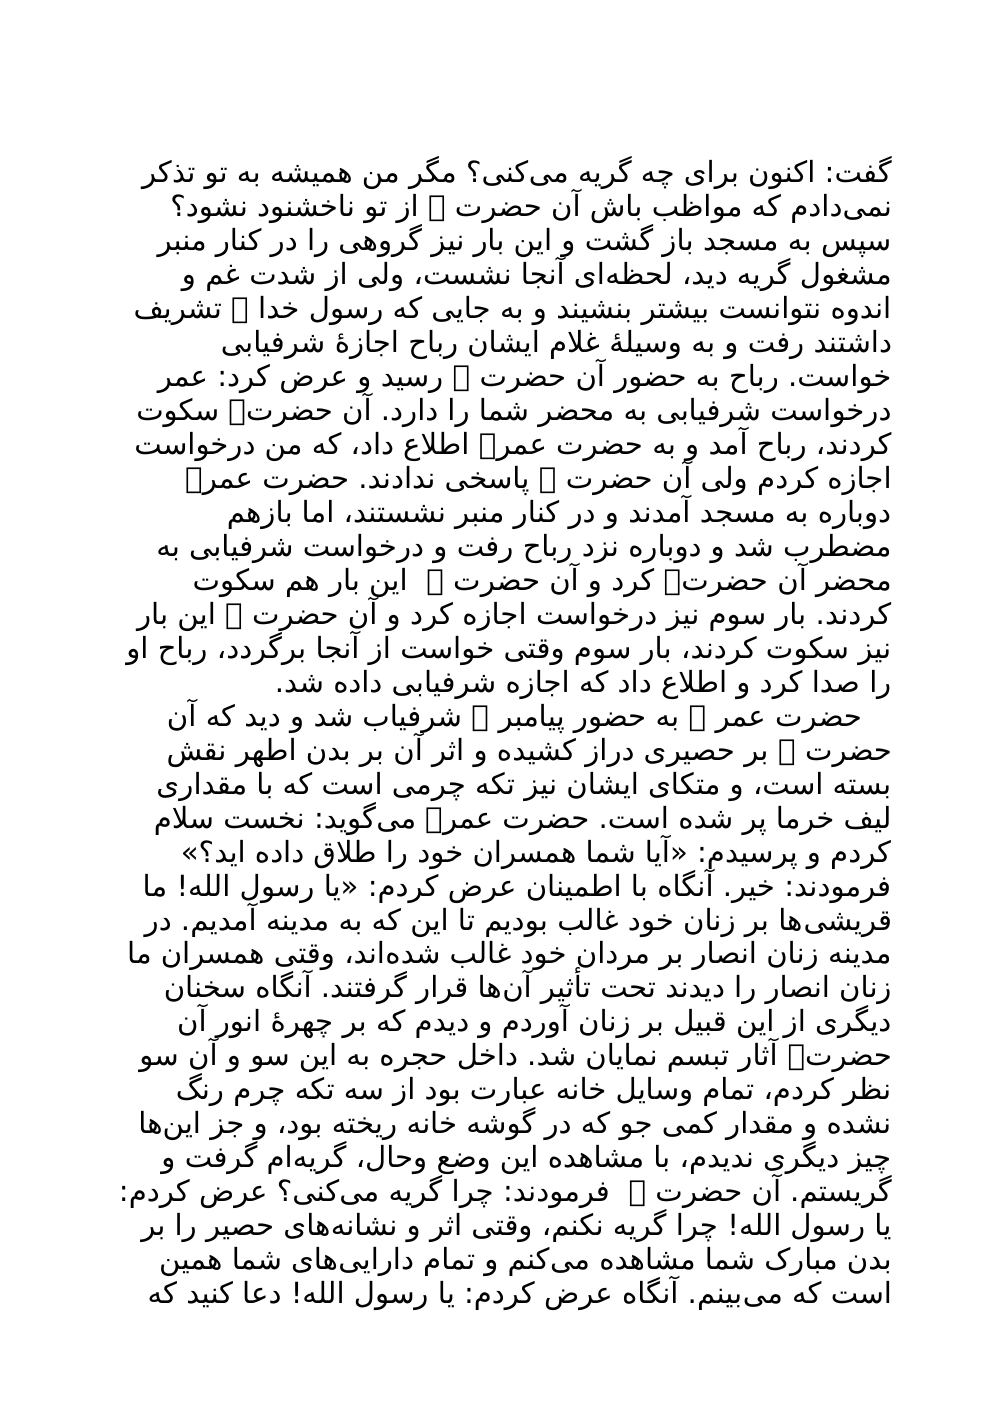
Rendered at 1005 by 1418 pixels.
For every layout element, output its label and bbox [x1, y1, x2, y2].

text [112, 156, 892, 699]
text [112, 699, 892, 1310]
